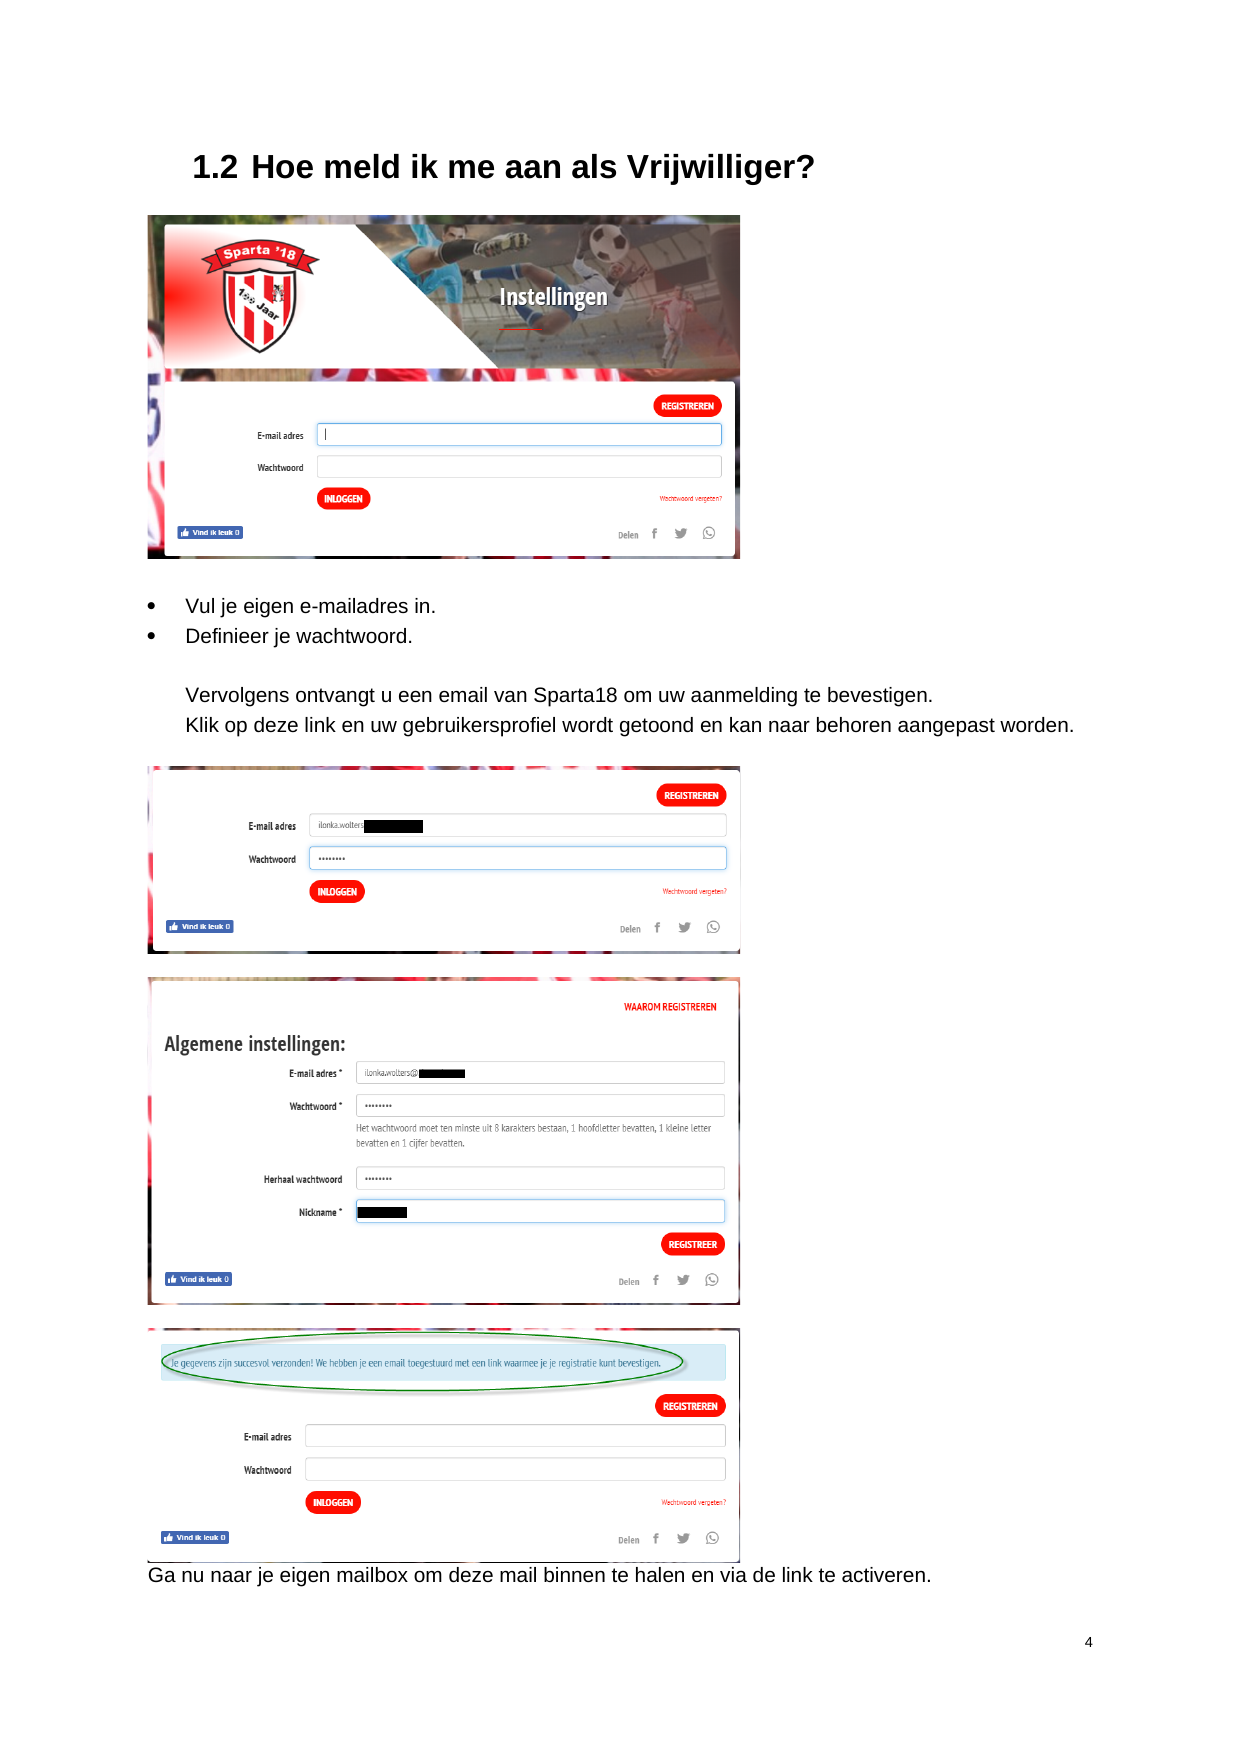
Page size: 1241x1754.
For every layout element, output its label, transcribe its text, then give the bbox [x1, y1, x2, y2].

list Vervolgens ontvangt u een email van Sparta18 om uw aanmelding te bevestigen. [185, 677, 1093, 707]
text Ga nu naar je eigen mailbox om deze mail binnen te halen en via de link te activeren. [148, 1563, 1093, 1587]
list Definieer je wachtwoord. [148, 618, 1093, 648]
picture [147, 977, 741, 1305]
list Vul je eigen e-mailadres in. [148, 588, 1093, 618]
picture [147, 215, 741, 559]
list Klik op deze link en uw gebruikersprofiel wordt getoond en kan naar behoren aangepast worden. [185, 707, 1093, 736]
subtitle Hoe meld ik me aan als Vrijwilliger? [192, 148, 1093, 186]
picture [147, 1328, 741, 1563]
picture [147, 766, 741, 954]
